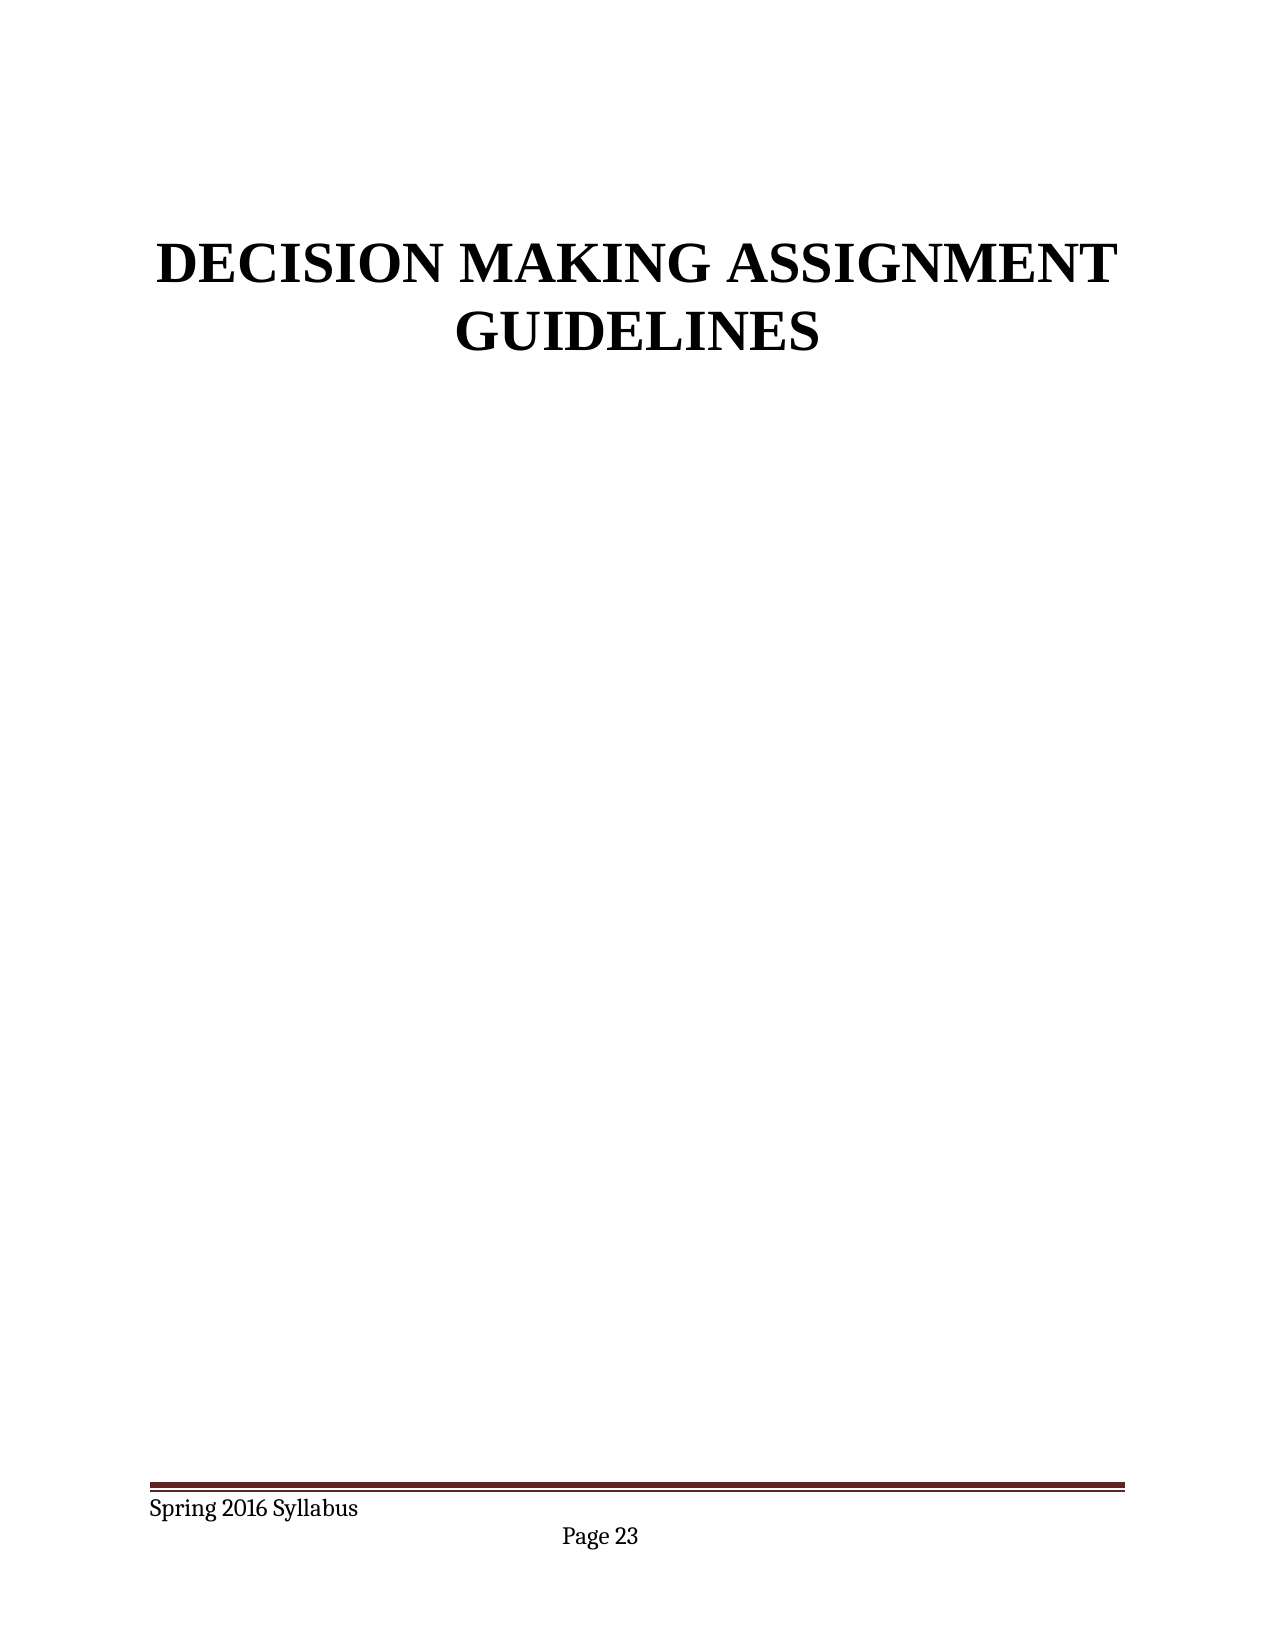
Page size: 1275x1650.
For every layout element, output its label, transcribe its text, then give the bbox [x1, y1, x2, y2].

text Decision making assignment [150, 228, 1125, 295]
text Guidelines [150, 295, 1125, 362]
